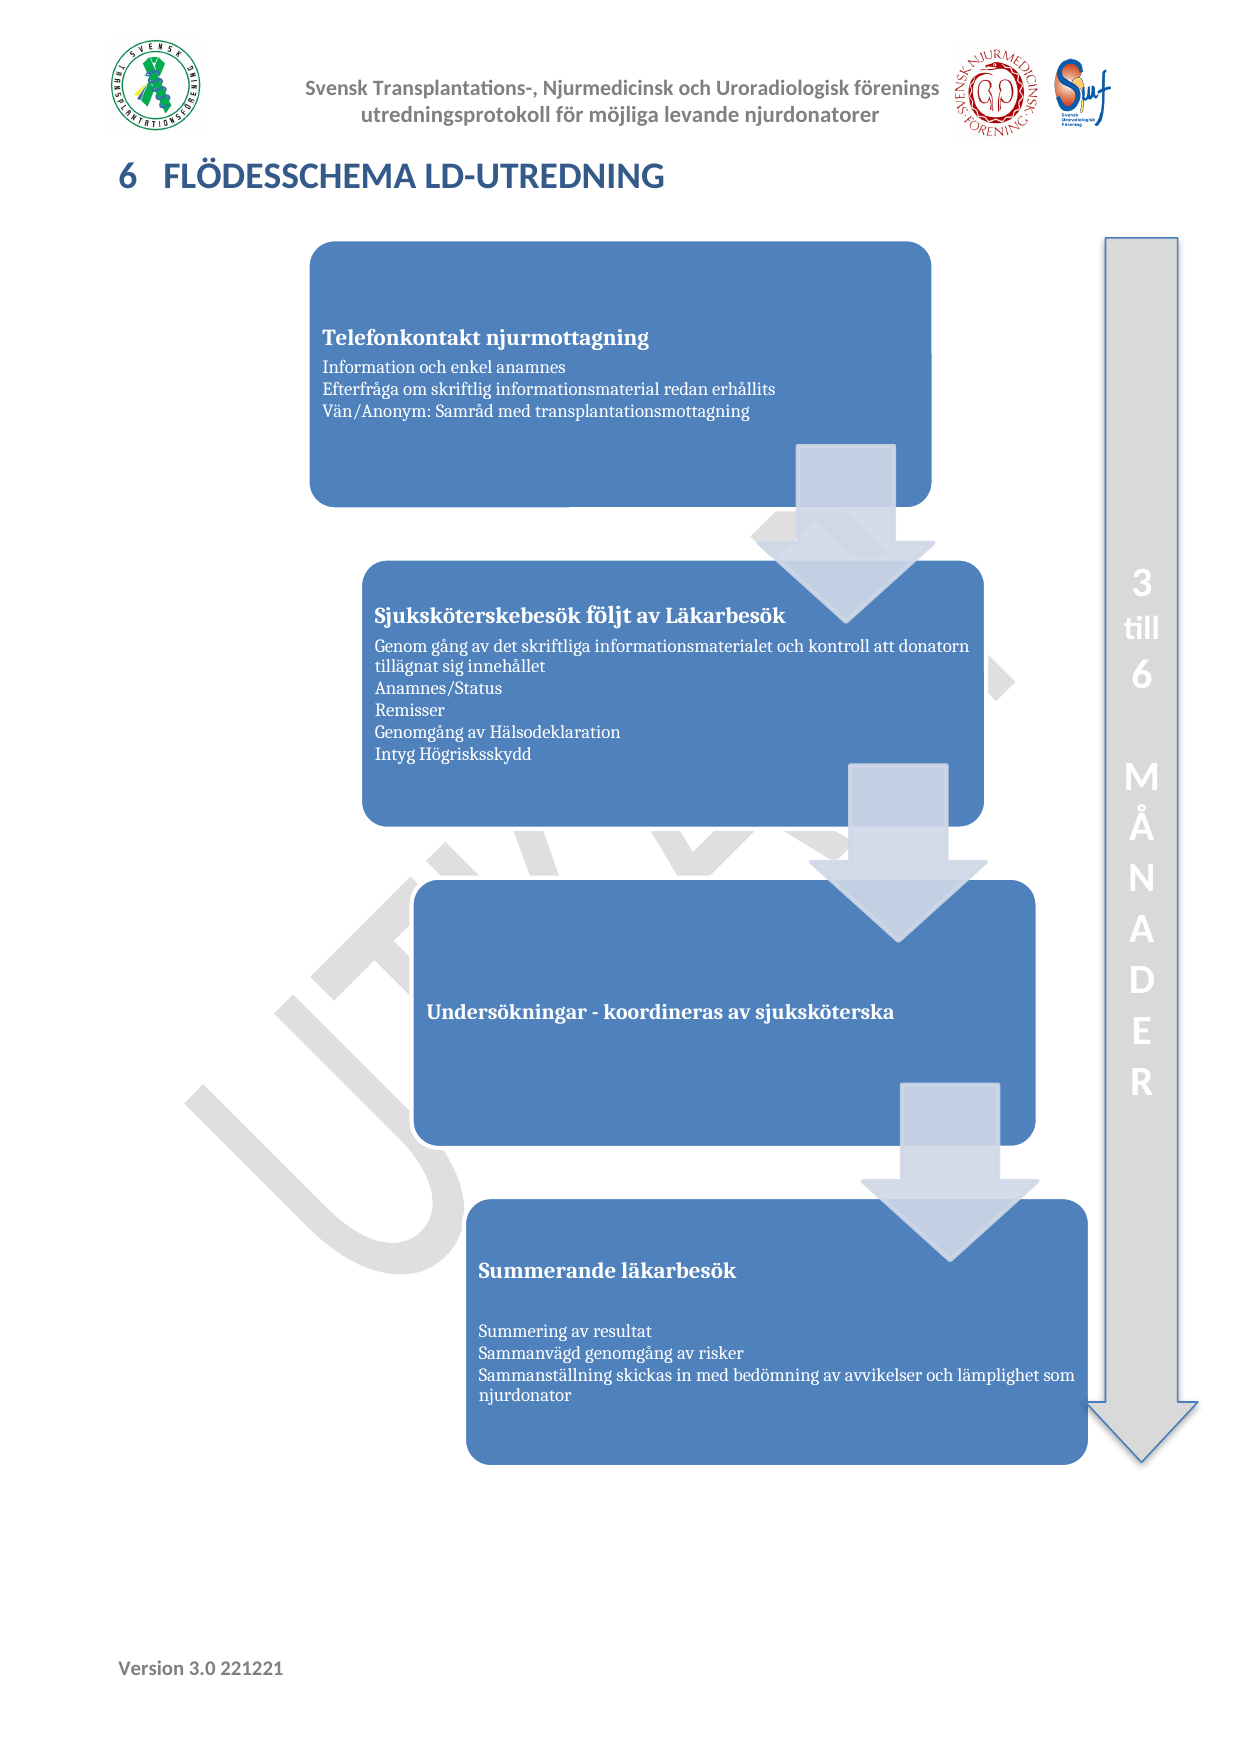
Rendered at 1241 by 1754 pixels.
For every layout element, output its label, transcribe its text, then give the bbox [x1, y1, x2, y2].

picture [952, 46, 1041, 140]
subtitle FLÖDESSCHEMA LD-UTREDNING [118, 152, 1122, 198]
picture [1050, 56, 1114, 129]
picture [108, 37, 203, 133]
